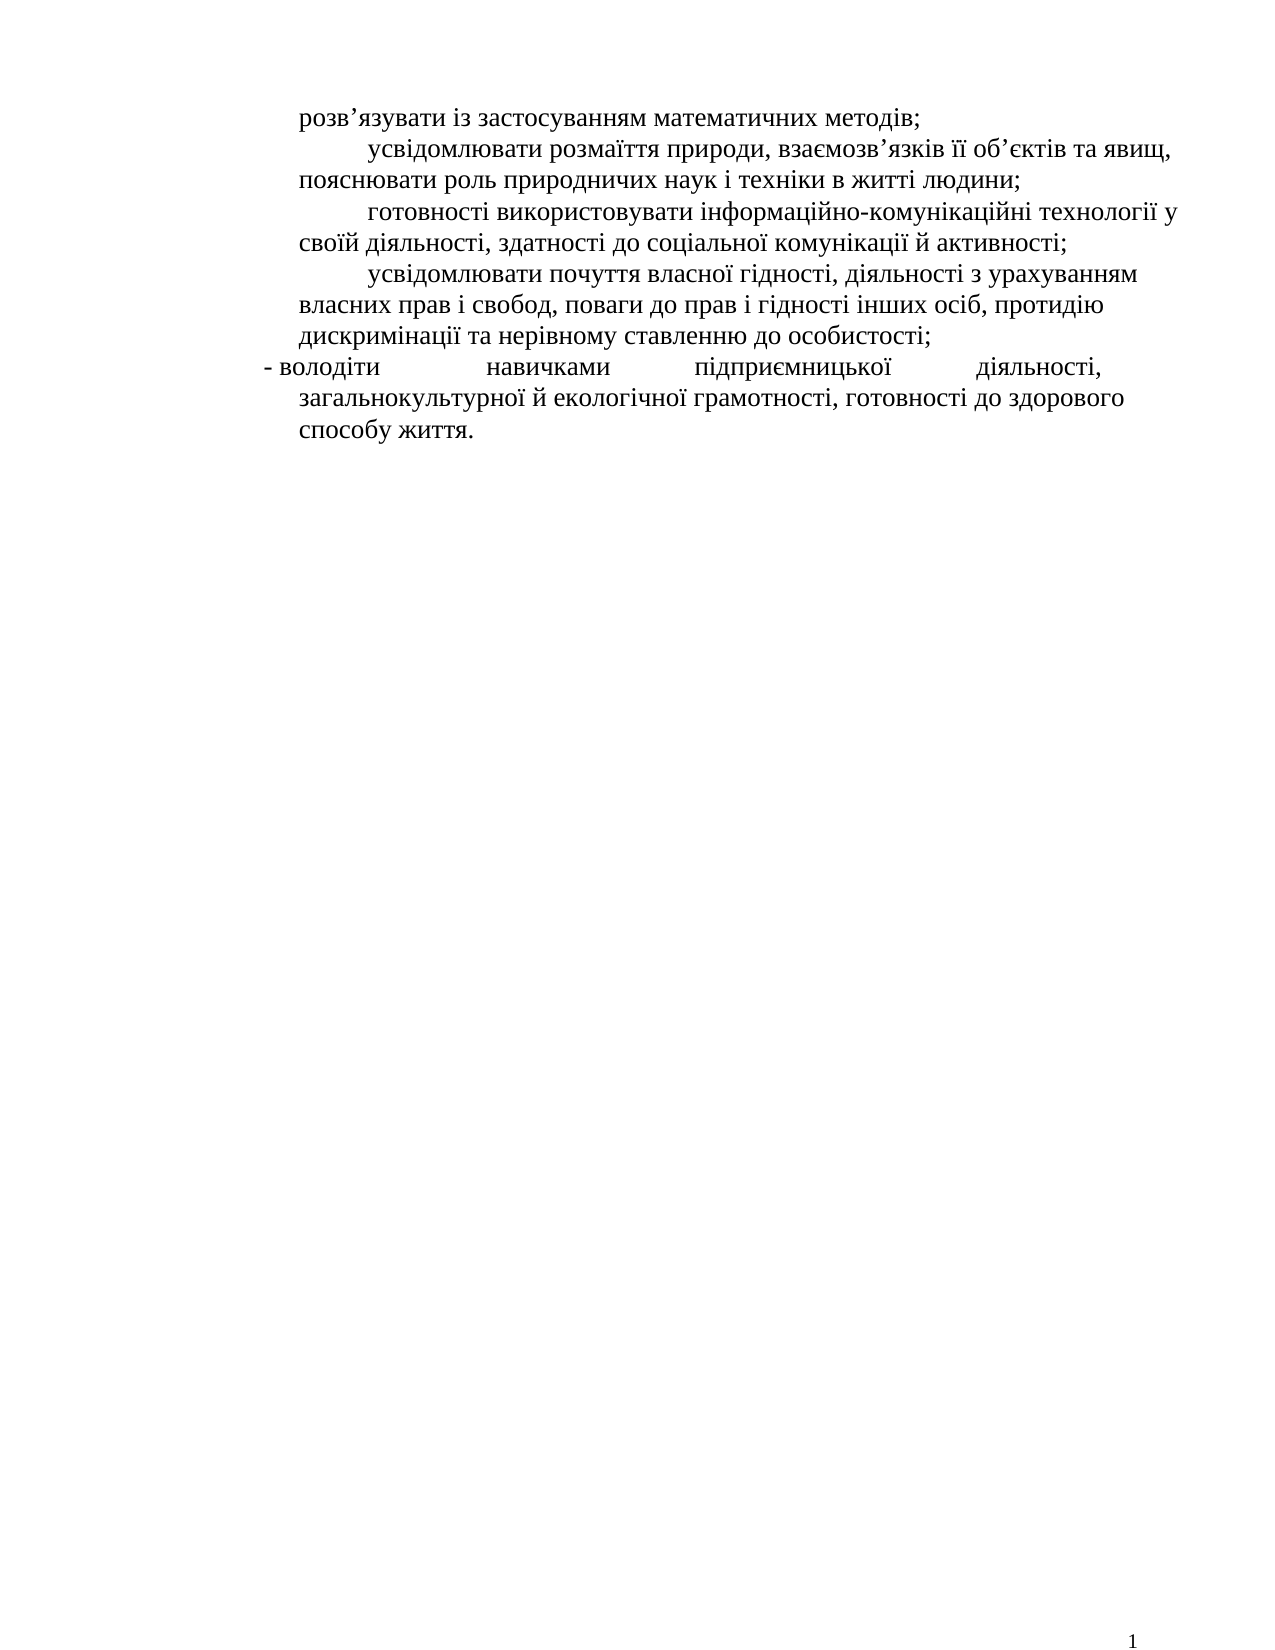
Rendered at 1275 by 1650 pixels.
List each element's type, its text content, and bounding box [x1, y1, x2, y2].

text усвідомлювати розмаїття природи, взаємозв’язків її об’єктів та явищ, пояснювати роль природничих наук і техніки в житті людини; [299, 132, 1199, 195]
text готовності використовувати інформаційно-комунікаційні технології у своїй діяльності, здатності до соціальної комунікації й активності; [299, 195, 1199, 257]
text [299, 101, 1199, 132]
text - володіти навичками підприємницької діяльності, [263, 350, 1199, 382]
text усвідомлювати почуття власної гідності, діяльності з урахуванням власних прав і свобод, поваги до прав і гідності інших осіб, протидію дискримінації та нерівному ставленню до особистості; [299, 257, 1199, 350]
text загальнокультурної й екологічної грамотності, готовності до здорового способу життя. [299, 382, 1199, 444]
